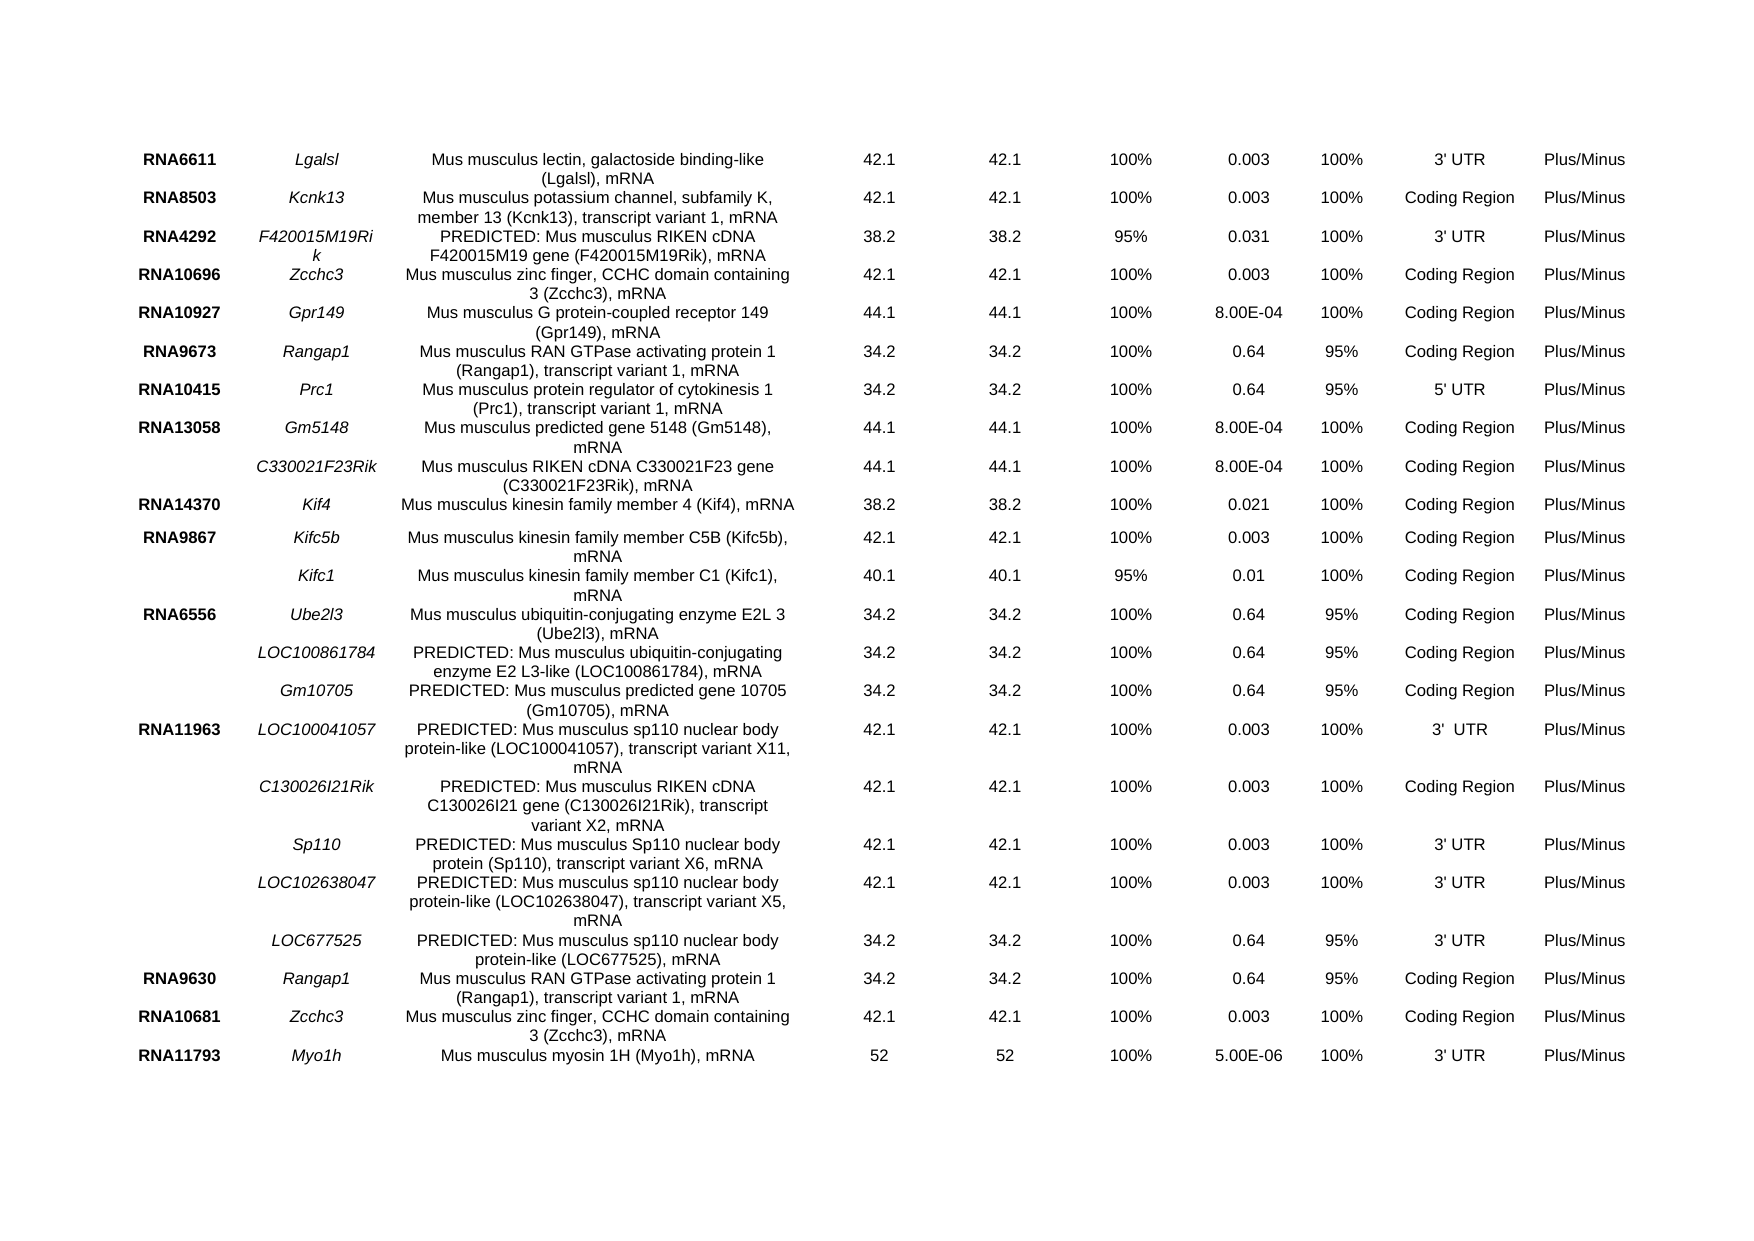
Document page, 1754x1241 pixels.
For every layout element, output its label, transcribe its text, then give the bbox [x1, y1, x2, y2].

table_cell 5' UTR [1390, 380, 1530, 418]
table_cell 100% [1058, 777, 1204, 834]
table_cell 42.1 [806, 188, 952, 227]
table_cell 95% [1294, 342, 1389, 380]
table_cell RNA10927 [115, 303, 244, 342]
table_cell LOC100041057 [244, 720, 389, 777]
table_cell Plus/Minus [1530, 835, 1639, 873]
table_cell 8.00E-04 [1204, 303, 1294, 342]
table_cell 100% [1294, 303, 1389, 342]
table_cell 38.2 [952, 495, 1058, 528]
table_cell 40.1 [806, 566, 952, 604]
table_cell 100% [1294, 227, 1389, 265]
table_cell Plus/Minus [1530, 720, 1639, 777]
table_cell Kcnk13 [244, 188, 389, 227]
table_cell RNA4292 [115, 227, 244, 265]
table_cell Kifc1 [244, 566, 389, 604]
table_cell 100% [1058, 643, 1204, 681]
table_cell Kifc5b [244, 528, 389, 566]
table_cell 42.1 [952, 777, 1058, 834]
table_cell 95% [1294, 643, 1389, 681]
table_cell Plus/Minus [1530, 873, 1639, 930]
table_cell 42.1 [952, 835, 1058, 873]
table_cell 44.1 [952, 418, 1058, 457]
table_cell Coding Region [1390, 1007, 1530, 1045]
table_cell RNA6611 [115, 150, 244, 188]
table_cell RNA14370 [115, 495, 244, 528]
table_cell Plus/Minus [1530, 605, 1639, 643]
table_cell Zcchc3 [244, 265, 389, 303]
table_cell 95% [1294, 380, 1389, 418]
table_cell Gpr149 [244, 303, 389, 342]
table_cell LOC102638047 [244, 873, 389, 930]
table_cell 42.1 [806, 150, 952, 188]
table_cell 100% [1294, 265, 1389, 303]
table_cell 100% [1058, 528, 1204, 566]
table_cell RNA13058 [115, 418, 244, 495]
table_cell 100% [1294, 457, 1389, 495]
table_cell Lgalsl [244, 150, 389, 188]
table_cell 34.2 [806, 643, 952, 681]
table_cell Ube2l3 [244, 605, 389, 643]
table_cell Plus/Minus [1530, 566, 1639, 604]
table_cell Mus musculus zinc finger, CCHC domain containing 3 (Zcchc3), mRNA [389, 1007, 806, 1045]
table_cell 3' UTR [1390, 720, 1530, 777]
table_cell RNA11793 [115, 1045, 244, 1078]
table_cell RNA11963 [115, 720, 244, 969]
table_cell Mus musculus kinesin family member 4 (Kif4), mRNA [389, 495, 806, 528]
table_cell 42.1 [806, 1007, 952, 1045]
table_cell RNA6556 [115, 605, 244, 719]
table_cell Coding Region [1390, 265, 1530, 303]
table_cell Plus/Minus [1530, 457, 1639, 495]
table_cell 0.01 [1204, 566, 1294, 604]
table_cell RNA10415 [115, 380, 244, 418]
table_cell C130026I21Rik [244, 777, 389, 834]
table_cell 38.2 [806, 227, 952, 265]
table_cell 44.1 [952, 457, 1058, 495]
table_cell RNA9630 [115, 969, 244, 1007]
table_cell 100% [1058, 380, 1204, 418]
table_cell 42.1 [806, 720, 952, 777]
table_cell 0.003 [1204, 150, 1294, 188]
table_cell Coding Region [1390, 643, 1530, 681]
table_cell 100% [1058, 873, 1204, 930]
table_cell 34.2 [952, 930, 1058, 969]
table_cell Coding Region [1390, 418, 1530, 457]
table_cell 34.2 [806, 380, 952, 418]
table_cell 34.2 [806, 605, 952, 643]
table_cell Sp110 [244, 835, 389, 873]
table_cell 100% [1294, 777, 1389, 834]
table_cell RNA10681 [115, 1007, 244, 1045]
table_cell 95% [1294, 930, 1389, 969]
table_cell 100% [1058, 681, 1204, 719]
table_cell Coding Region [1390, 342, 1530, 380]
table_cell 42.1 [806, 835, 952, 873]
table_cell 100% [1294, 528, 1389, 566]
table_cell 42.1 [952, 1007, 1058, 1045]
table_cell Gm10705 [244, 681, 389, 719]
table_cell RNA9867 [115, 528, 244, 604]
table_cell 0.003 [1204, 720, 1294, 777]
table_cell Mus musculus RAN GTPase activating protein 1 (Rangap1), transcript variant 1, mRNA [389, 342, 806, 380]
table_cell PREDICTED: Mus musculus sp110 nuclear body protein-like (LOC677525), mRNA [389, 930, 806, 969]
table_cell 42.1 [806, 265, 952, 303]
table_cell 0.64 [1204, 681, 1294, 719]
table_cell 42.1 [952, 188, 1058, 227]
table_cell 100% [1294, 1045, 1389, 1078]
table_cell 100% [1058, 1045, 1204, 1078]
table_cell Rangap1 [244, 969, 389, 1007]
table_cell Mus musculus zinc finger, CCHC domain containing 3 (Zcchc3), mRNA [389, 265, 806, 303]
table_cell Mus musculus predicted gene 5148 (Gm5148), mRNA [389, 418, 806, 457]
table_cell 0.003 [1204, 265, 1294, 303]
table_cell 34.2 [806, 681, 952, 719]
table_cell PREDICTED: Mus musculus sp110 nuclear body protein-like (LOC100041057), transcript variant X11, mRNA [389, 720, 806, 777]
table_cell 34.2 [952, 969, 1058, 1007]
table_cell Coding Region [1390, 528, 1530, 566]
table_cell 34.2 [952, 681, 1058, 719]
table_cell 0.64 [1204, 643, 1294, 681]
table_cell 52 [952, 1045, 1058, 1078]
table_cell Mus musculus myosin 1H (Myo1h), mRNA [389, 1045, 806, 1078]
table_cell Plus/Minus [1530, 1045, 1639, 1078]
table_cell 100% [1058, 457, 1204, 495]
table_cell Plus/Minus [1530, 227, 1639, 265]
table_cell 100% [1058, 930, 1204, 969]
table_cell Coding Region [1390, 303, 1530, 342]
table_cell Mus musculus G protein-coupled receptor 149 (Gpr149), mRNA [389, 303, 806, 342]
table_cell 0.64 [1204, 342, 1294, 380]
table_cell 0.64 [1204, 605, 1294, 643]
table_cell Plus/Minus [1530, 265, 1639, 303]
table_cell 40.1 [952, 566, 1058, 604]
table_cell 0.003 [1204, 835, 1294, 873]
table_cell Plus/Minus [1530, 528, 1639, 566]
table_cell 0.64 [1204, 969, 1294, 1007]
table_cell 3' UTR [1390, 227, 1530, 265]
table_cell Coding Region [1390, 777, 1530, 834]
table_cell 100% [1294, 418, 1389, 457]
table_cell 34.2 [952, 643, 1058, 681]
table_cell 100% [1058, 835, 1204, 873]
table_cell 0.003 [1204, 188, 1294, 227]
table_cell LOC677525 [244, 930, 389, 969]
table_cell 34.2 [952, 380, 1058, 418]
table_cell 100% [1058, 1007, 1204, 1045]
table_cell Plus/Minus [1530, 150, 1639, 188]
table_cell C330021F23Rik [244, 457, 389, 495]
table_cell Coding Region [1390, 605, 1530, 643]
table_cell 44.1 [806, 457, 952, 495]
table_cell Kif4 [244, 495, 389, 528]
table_cell 100% [1294, 873, 1389, 930]
table_cell Mus musculus lectin, galactoside binding-like (Lgalsl), mRNA [389, 150, 806, 188]
table_cell Mus musculus kinesin family member C5B (Kifc5b), mRNA [389, 528, 806, 566]
table_cell Plus/Minus [1530, 1007, 1639, 1045]
table_cell 100% [1294, 1007, 1389, 1045]
table_cell 42.1 [806, 528, 952, 566]
table_cell Plus/Minus [1530, 930, 1639, 969]
table_cell 100% [1058, 418, 1204, 457]
table_cell 95% [1294, 969, 1389, 1007]
table_cell Myo1h [244, 1045, 389, 1078]
table_cell 42.1 [806, 777, 952, 834]
table_cell Zcchc3 [244, 1007, 389, 1045]
table_cell Gm5148 [244, 418, 389, 457]
table_cell 42.1 [952, 720, 1058, 777]
table_cell 42.1 [952, 873, 1058, 930]
table_cell Mus musculus potassium channel, subfamily K, member 13 (Kcnk13), transcript variant 1, mRNA [389, 188, 806, 227]
table_cell 0.003 [1204, 528, 1294, 566]
table_cell 100% [1058, 969, 1204, 1007]
table_cell 100% [1058, 188, 1204, 227]
table_cell 95% [1058, 566, 1204, 604]
table_cell 95% [1058, 227, 1204, 265]
table_cell 3' UTR [1390, 835, 1530, 873]
table_cell 95% [1294, 681, 1389, 719]
table_cell 0.003 [1204, 777, 1294, 834]
table_cell 100% [1294, 188, 1389, 227]
table_cell Plus/Minus [1530, 303, 1639, 342]
table_cell RNA9673 [115, 342, 244, 380]
table_cell 34.2 [952, 342, 1058, 380]
table_cell 95% [1294, 605, 1389, 643]
table_cell Plus/Minus [1530, 681, 1639, 719]
table_cell Coding Region [1390, 457, 1530, 495]
table_cell Plus/Minus [1530, 969, 1639, 1007]
table_cell 34.2 [952, 605, 1058, 643]
table_cell 42.1 [806, 873, 952, 930]
table_cell Plus/Minus [1530, 380, 1639, 418]
table_cell Mus musculus protein regulator of cytokinesis 1 (Prc1), transcript variant 1, mRNA [389, 380, 806, 418]
table_cell Plus/Minus [1530, 342, 1639, 380]
table_cell 44.1 [806, 303, 952, 342]
table_cell 0.021 [1204, 495, 1294, 528]
table_cell 38.2 [952, 227, 1058, 265]
table_cell 34.2 [806, 342, 952, 380]
table_cell 3' UTR [1390, 873, 1530, 930]
table_cell RNA8503 [115, 188, 244, 227]
table_cell 5.00E-06 [1204, 1045, 1294, 1078]
table_cell 100% [1294, 566, 1389, 604]
table_cell 100% [1058, 495, 1204, 528]
table_cell 100% [1058, 720, 1204, 777]
table_cell Mus musculus kinesin family member C1 (Kifc1), mRNA [389, 566, 806, 604]
table_cell 100% [1294, 835, 1389, 873]
table_cell Coding Region [1390, 681, 1530, 719]
table_cell 34.2 [806, 969, 952, 1007]
table_cell LOC100861784 [244, 643, 389, 681]
table_cell 100% [1058, 150, 1204, 188]
table_cell Mus musculus ubiquitin-conjugating enzyme E2L 3 (Ube2l3), mRNA [389, 605, 806, 643]
table_cell 34.2 [806, 930, 952, 969]
table_cell PREDICTED: Mus musculus predicted gene 10705 (Gm10705), mRNA [389, 681, 806, 719]
table_cell 44.1 [806, 418, 952, 457]
table_cell 3' UTR [1390, 1045, 1530, 1078]
table_cell Plus/Minus [1530, 777, 1639, 834]
table_cell 100% [1294, 495, 1389, 528]
table_cell Plus/Minus [1530, 495, 1639, 528]
table_cell 0.64 [1204, 380, 1294, 418]
table_cell 100% [1294, 150, 1389, 188]
table_cell Plus/Minus [1530, 188, 1639, 227]
table_cell 0.003 [1204, 1007, 1294, 1045]
table_cell 52 [806, 1045, 952, 1078]
table_cell Plus/Minus [1530, 418, 1639, 457]
table_cell PREDICTED: Mus musculus sp110 nuclear body protein-like (LOC102638047), transcript variant X5, mRNA [389, 873, 806, 930]
table_cell F420015M19Rik [244, 227, 389, 265]
table_cell Coding Region [1390, 566, 1530, 604]
table_cell 0.64 [1204, 930, 1294, 969]
table_cell Mus musculus RIKEN cDNA C330021F23 gene (C330021F23Rik), mRNA [389, 457, 806, 495]
table_cell RNA10696 [115, 265, 244, 303]
table_cell 3' UTR [1390, 150, 1530, 188]
table_cell Plus/Minus [1530, 643, 1639, 681]
table_cell 100% [1058, 342, 1204, 380]
table_cell Prc1 [244, 380, 389, 418]
table_cell 100% [1058, 265, 1204, 303]
table_cell 38.2 [806, 495, 952, 528]
table_cell PREDICTED: Mus musculus Sp110 nuclear body protein (Sp110), transcript variant X6, mRNA [389, 835, 806, 873]
table_cell 42.1 [952, 528, 1058, 566]
table_cell Coding Region [1390, 495, 1530, 528]
table_cell PREDICTED: Mus musculus RIKEN cDNA C130026I21 gene (C130026I21Rik), transcript variant X2, mRNA [389, 777, 806, 834]
table_cell Coding Region [1390, 188, 1530, 227]
table_cell 42.1 [952, 150, 1058, 188]
table_cell 0.003 [1204, 873, 1294, 930]
table_cell 100% [1294, 720, 1389, 777]
table_cell PREDICTED: Mus musculus ubiquitin-conjugating enzyme E2 L3-like (LOC100861784), mRNA [389, 643, 806, 681]
table_cell Coding Region [1390, 969, 1530, 1007]
table_cell 8.00E-04 [1204, 418, 1294, 457]
table_cell 100% [1058, 605, 1204, 643]
table_cell Rangap1 [244, 342, 389, 380]
table_cell 3' UTR [1390, 930, 1530, 969]
table_cell 8.00E-04 [1204, 457, 1294, 495]
table_cell 0.031 [1204, 227, 1294, 265]
table_cell 42.1 [952, 265, 1058, 303]
table_cell 100% [1058, 303, 1204, 342]
table_cell Mus musculus RAN GTPase activating protein 1 (Rangap1), transcript variant 1, mRNA [389, 969, 806, 1007]
table_cell 44.1 [952, 303, 1058, 342]
table_cell PREDICTED: Mus musculus RIKEN cDNA F420015M19 gene (F420015M19Rik), mRNA [389, 227, 806, 265]
